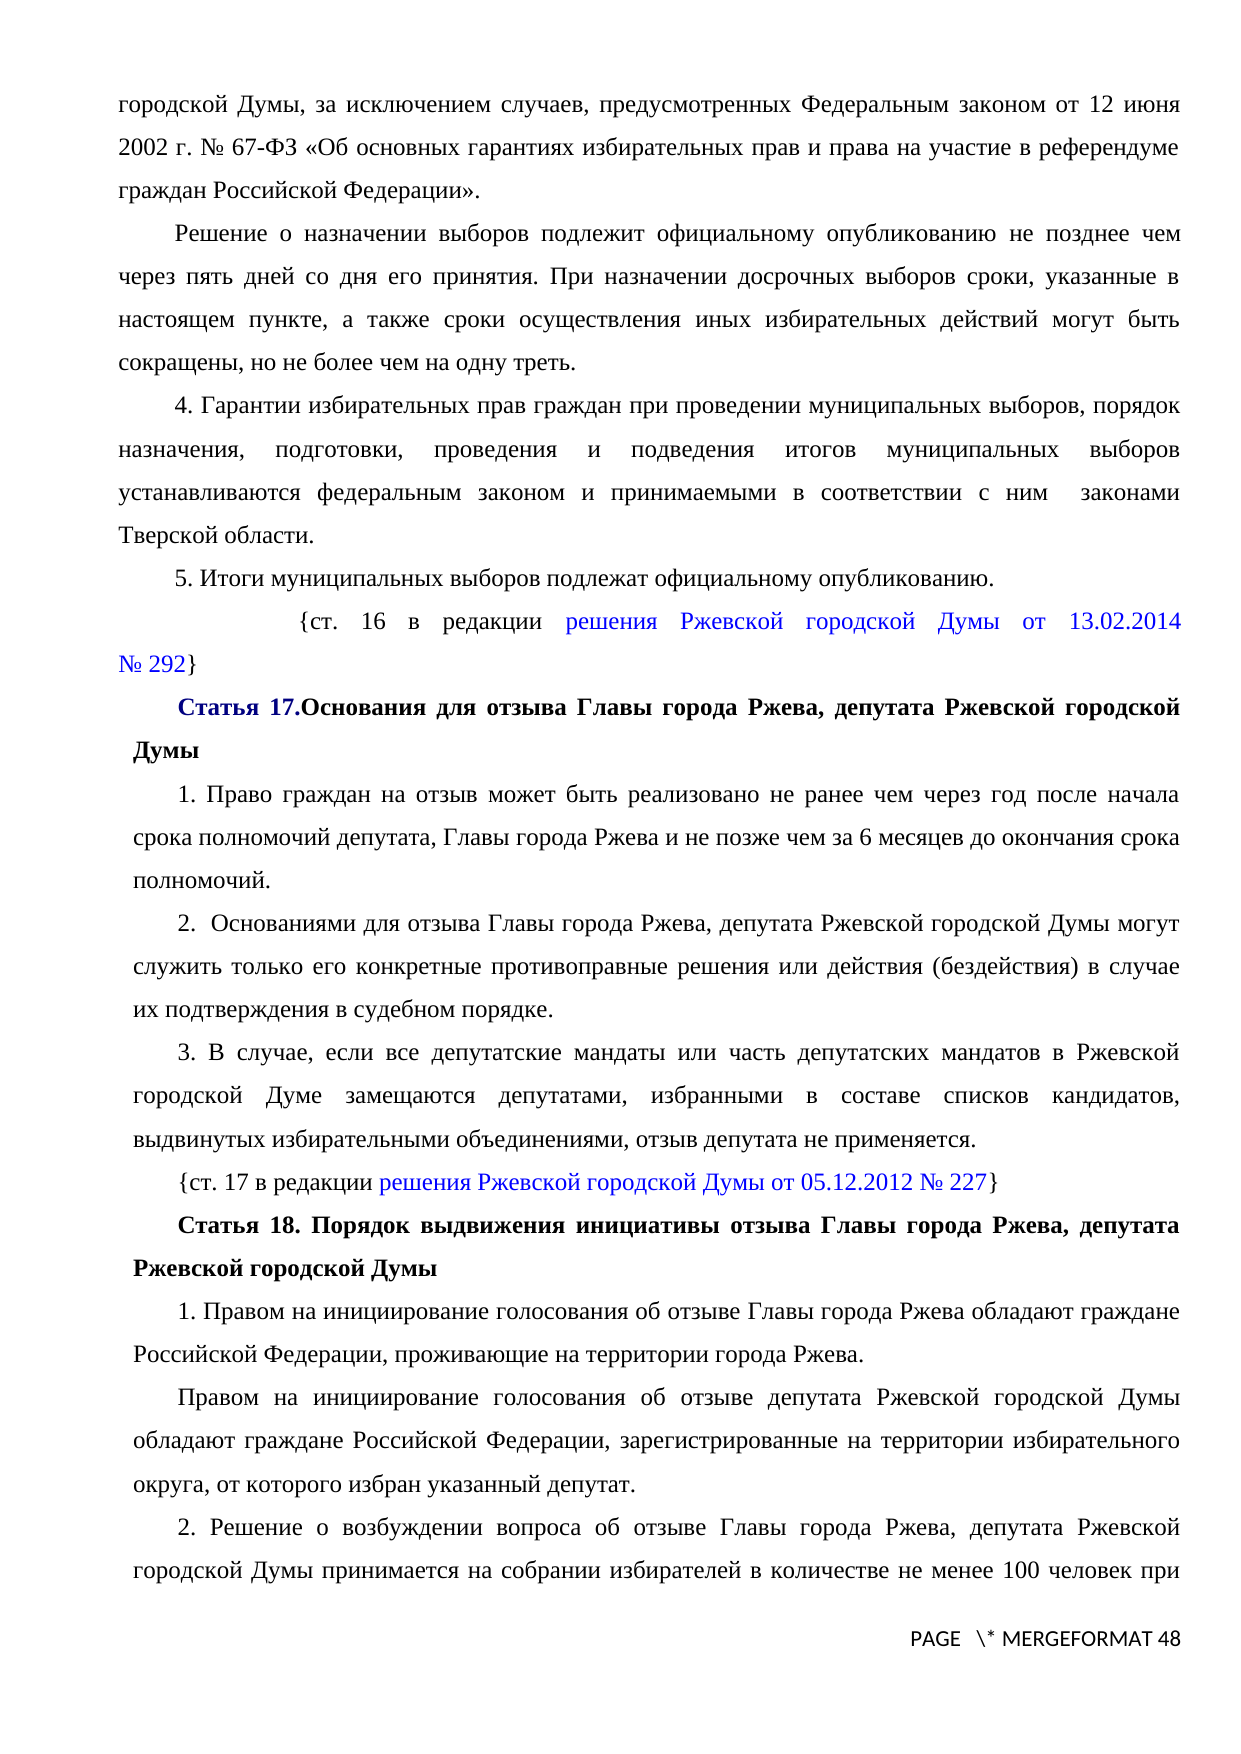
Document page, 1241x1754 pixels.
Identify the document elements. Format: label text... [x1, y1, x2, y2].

text Статья 17.Основания для отзыва Главы города Ржева, депутата Ржевской городской Думы [133, 692, 1181, 764]
text Статья 18. Порядок выдвижения инициативы отзыва Главы города Ржева, депутата Ржевской городской Думы [133, 1210, 1181, 1282]
text Решение о назначении выборов подлежит официальному опубликованию не позднее чем через пять дней со дня его принятия. При назначении досрочных выборов сроки, указанные в настоящем пункте, а также сроки осуществления иных избирательных действий могут быть сокращены, но не более чем на одну треть. [118, 218, 1181, 376]
text {ст. 16 в редакции решения Ржевской городской Думы от 13.02.2014 № 292} [118, 606, 1181, 678]
text 4. Гарантии избирательных прав граждан при проведении муниципальных выборов, порядок назначения, подготовки, проведения и подведения итогов муниципальных выборов устанавливаются федеральным законом и принимаемыми в соответствии с ним законами Тверской области. [118, 391, 1181, 549]
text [118, 89, 1181, 204]
text 3. В случае, если все депутатские мандаты или часть депутатских мандатов в Ржевской городской Думе замещаются депутатами, избранными в составе списков кандидатов, выдвинутых избирательными объединениями, отзыв депутата не применяется. [133, 1037, 1181, 1152]
text {ст. 17 в редакции решения Ржевской городской Думы от 05.12.2012 № 227} [118, 1167, 1181, 1196]
text 5. Итоги муниципальных выборов подлежат официальному опубликованию. [118, 563, 1181, 592]
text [133, 1512, 1181, 1584]
text 1. Право граждан на отзыв может быть реализовано не ранее чем через год после начала срока полномочий депутата, Главы города Ржева и не позже чем за 6 месяцев до окончания срока полномочий. [133, 779, 1181, 894]
text Правом на инициирование голосования об отзыве депутата Ржевской городской Думы обладают граждане Российской Федерации, зарегистрированные на территории избирательного округа, от которого избран указанный депутат. [133, 1382, 1181, 1497]
text 1. Правом на инициирование голосования об отзыве Главы города Ржева обладают граждане Российской Федерации, проживающие на территории города Ржева. [133, 1296, 1181, 1368]
text 2. Основаниями для отзыва Главы города Ржева, депутата Ржевской городской Думы могут служить только его конкретные противоправные решения или действия (бездействия) в случае их подтверждения в судебном порядке. [133, 908, 1181, 1023]
